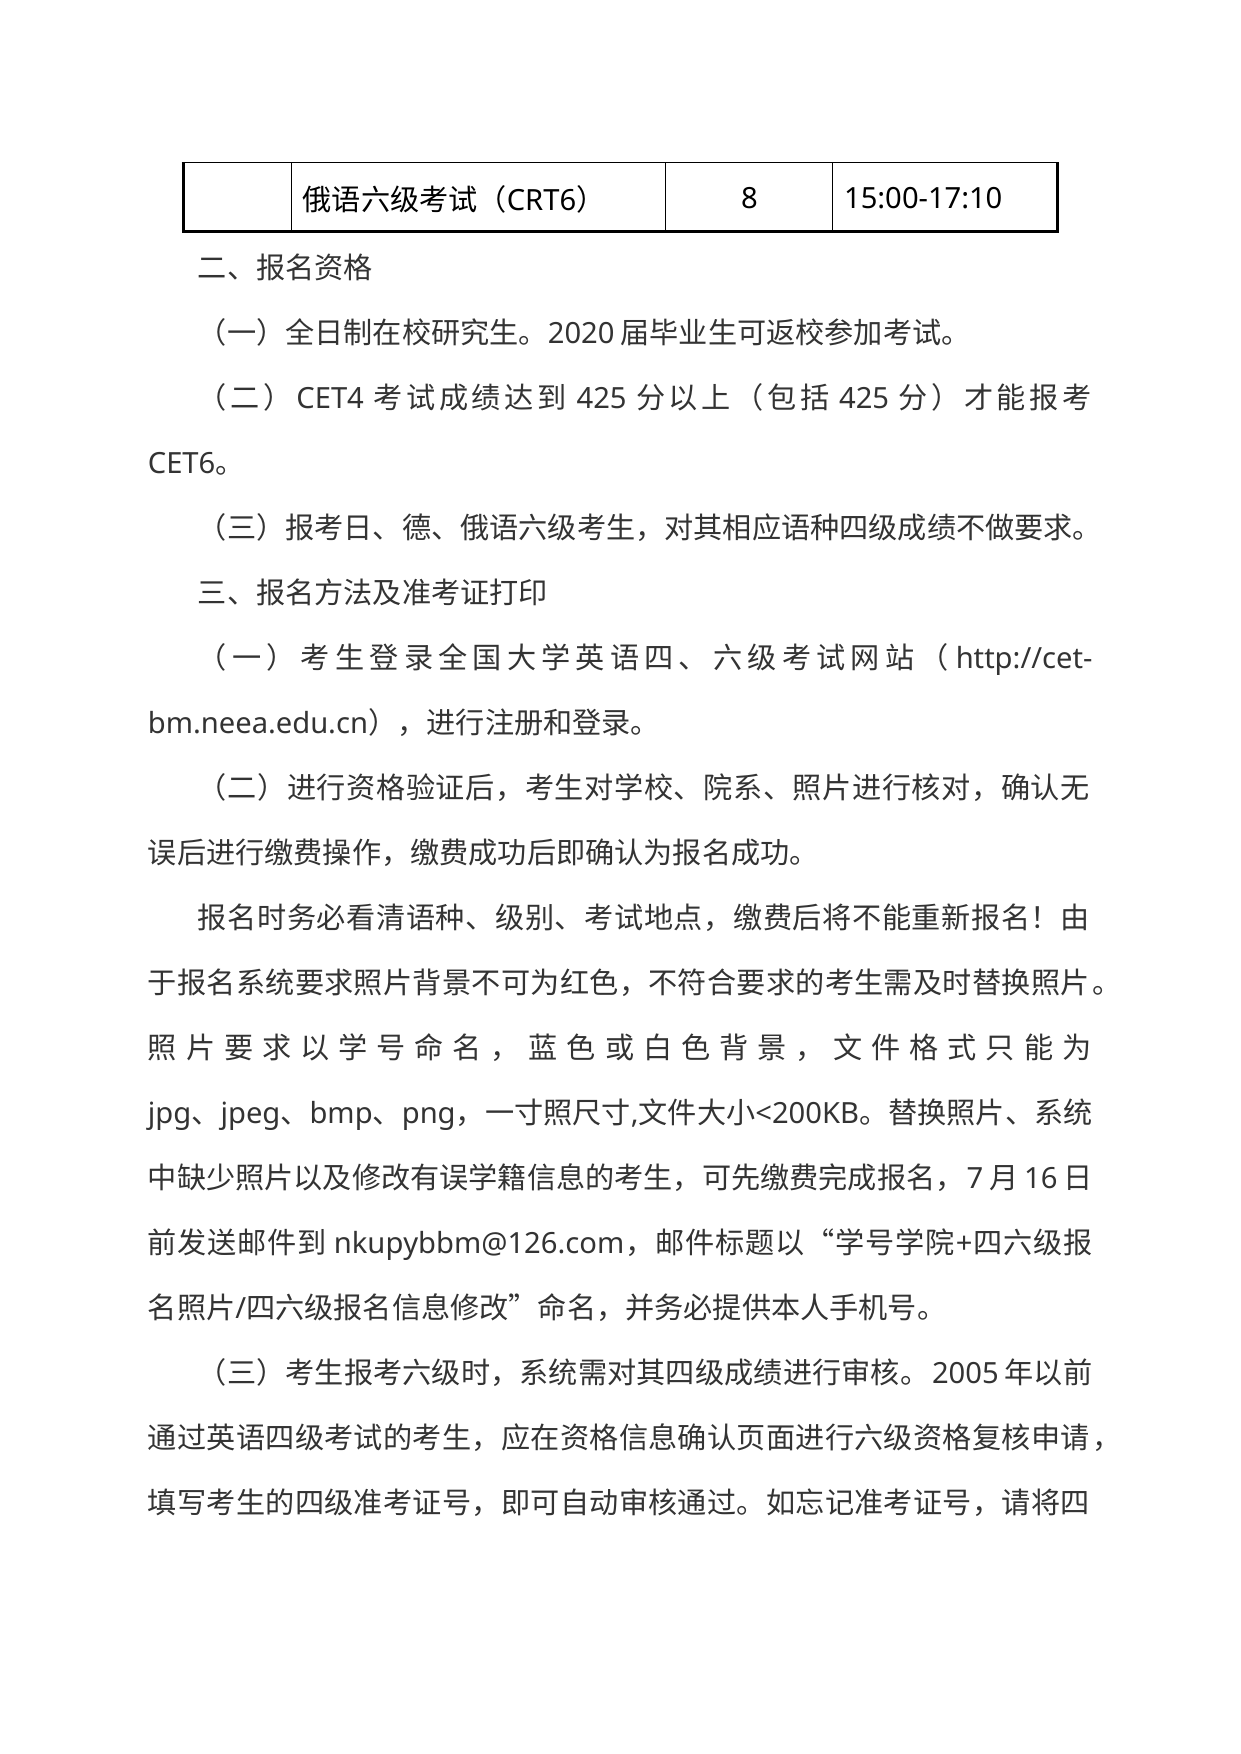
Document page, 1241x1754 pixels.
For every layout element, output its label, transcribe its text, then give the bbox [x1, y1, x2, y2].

table_cell 俄语六级考试（CRT6） [292, 163, 665, 230]
text 三、报名方法及准考证打印 [148, 558, 1092, 623]
table_cell 15:00-17:10 [833, 163, 1056, 230]
text 报名时务必看清语种、级别、考试地点，缴费后将不能重新报名！由于报名系统要求照片背景不可为红色，不符合要求的考生需及时替换照片。照片要求以学号命名，蓝色或白色背景，文件格式只能为jpg、jpeg、bmp、png，一寸照尺寸,文件大小<200KB。替换照片、系统中缺少照片以及修改有误学籍信息的考生，可先缴费完成报名，7月16日前发送邮件到nkupybbm@126.com，邮件标题以“学号学院+四六级报名照片/四六级报名信息修改”命名，并务必提供本人手机号。 [148, 883, 1092, 1338]
table_cell 8 [666, 163, 832, 230]
text 二、报名资格 [148, 233, 1092, 298]
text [148, 1338, 1092, 1533]
text （一）全日制在校研究生。2020届毕业生可返校参加考试。 [148, 298, 1092, 363]
text （三）报考日、德、俄语六级考生，对其相应语种四级成绩不做要求。 [148, 493, 1092, 558]
text （一）考生登录全国大学英语四、六级考试网站（http://cet-bm.neea.edu.cn），进行注册和登录。 [148, 623, 1092, 753]
text （二）CET4考试成绩达到425分以上（包括425分）才能报考CET6。 [148, 363, 1092, 493]
text （二）进行资格验证后，考生对学校、院系、照片进行核对，确认无误后进行缴费操作，缴费成功后即确认为报名成功。 [148, 753, 1092, 883]
